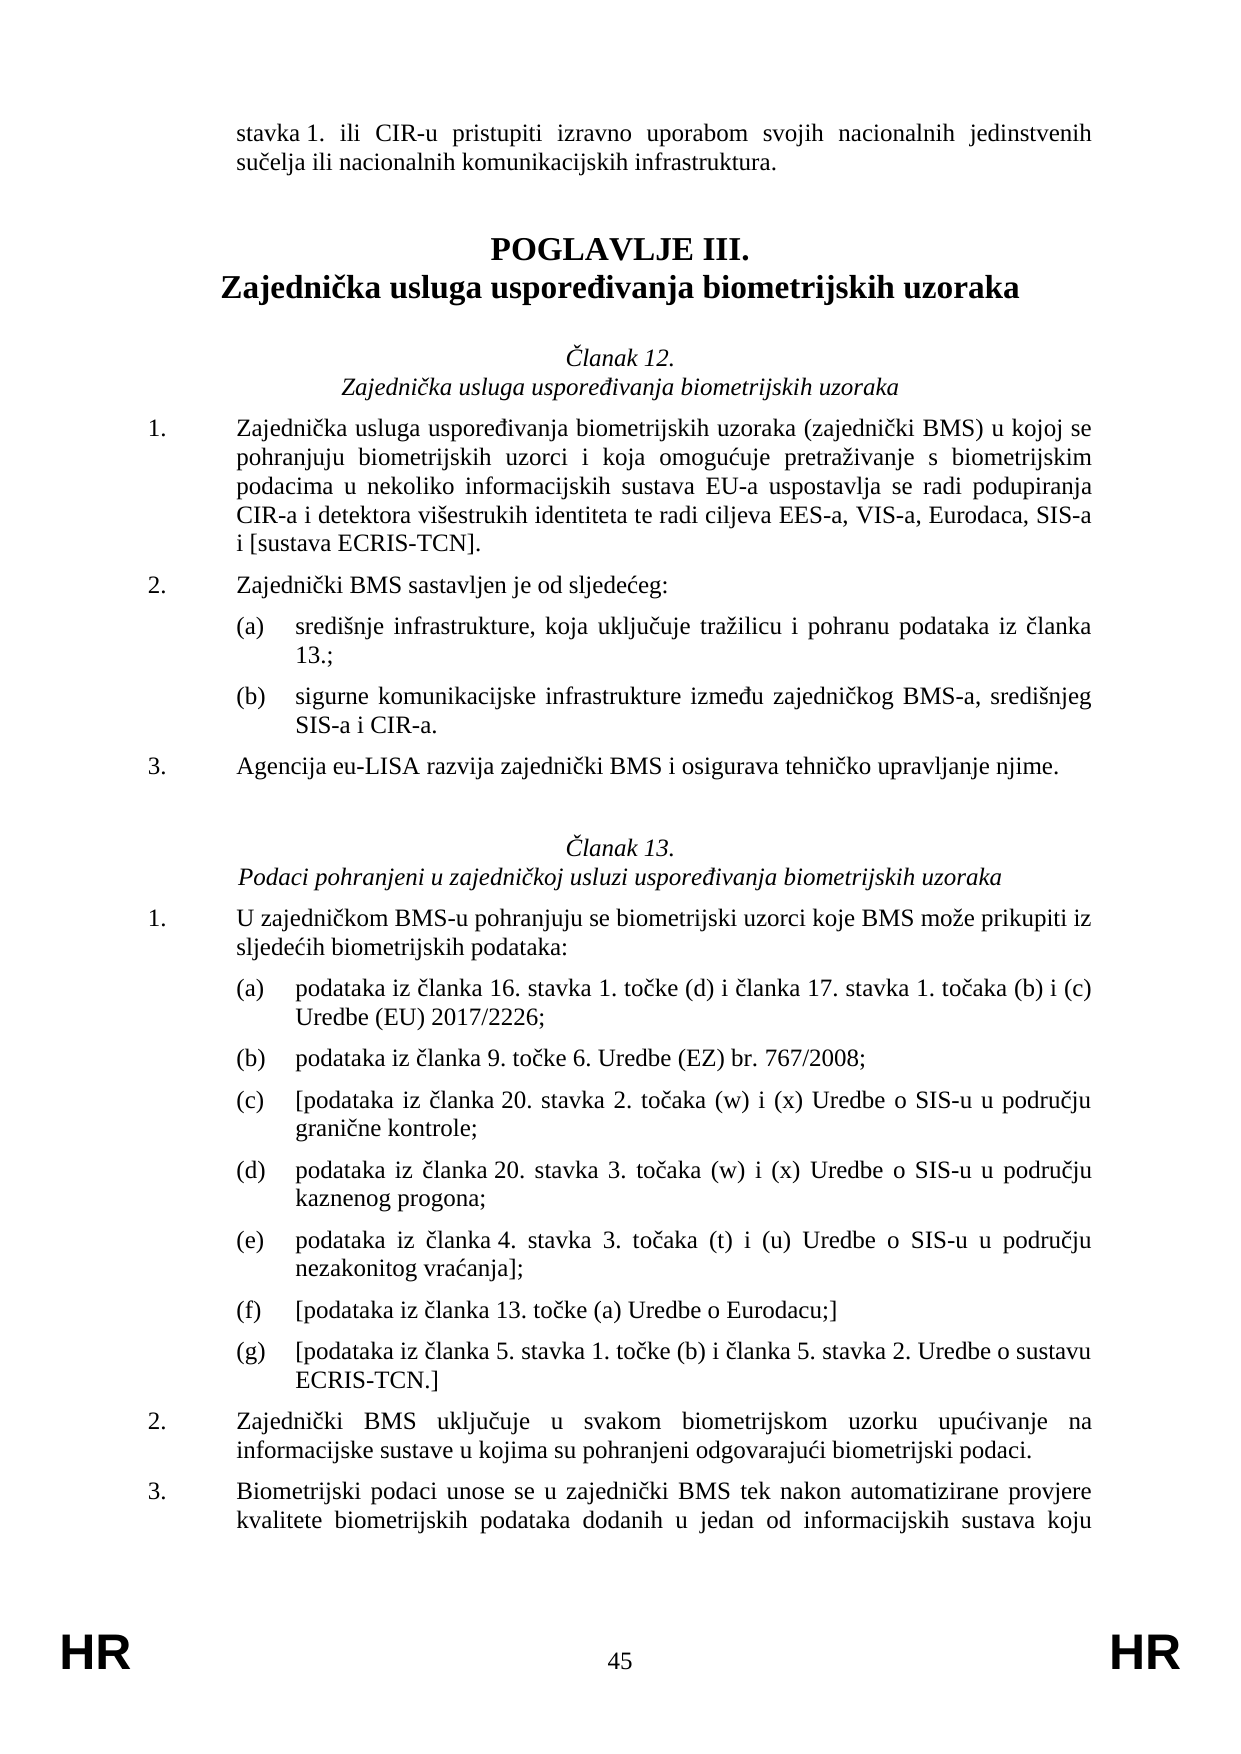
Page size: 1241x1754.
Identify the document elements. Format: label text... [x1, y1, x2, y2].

text 2. Zajednički BMS uključuje u svakom biometrijskom uzorku upućivanje na informacijske sustave u kojima su pohranjeni odgovarajući biometrijski podaci. [148, 1406, 1093, 1463]
text 1. Zajednička usluga uspoređivanja biometrijskih uzoraka (zajednički BMS) u kojoj se pohranjuju biometrijskih uzorci i koja omogućuje pretraživanje s biometrijskim podacima u nekoliko informacijskih sustava EU-a uspostavlja se radi podupiranja CIR-a i detektora višestrukih identiteta te radi ciljeva EES-a, VIS-a, Eurodaca, SIS-a i [sustava ECRIS-TCN]. [148, 413, 1093, 557]
text Zajednička usluga uspoređivanja biometrijskih uzoraka [148, 372, 1093, 401]
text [148, 118, 1093, 176]
list [podataka iz članka 13. točke (a) Uredbe o Eurodacu;] [236, 1295, 1093, 1323]
list podataka iz članka 4. stavka 3. točaka (t) i (u) Uredbe o SIS-u u području nezakonitog vraćanja]; [236, 1225, 1093, 1282]
list podataka iz članka 9. točke 6. Uredbe (EZ) br. 767/2008; [236, 1043, 1093, 1072]
list središnje infrastrukture, koja uključuje tražilicu i pohranu podataka iz članka 13.; [236, 611, 1093, 668]
text Članak 12. [148, 343, 1093, 372]
text 3. Agencija eu-LISA razvija zajednički BMS i osigurava tehničko upravljanje njime. [148, 751, 1093, 780]
text 1. U zajedničkom BMS-u pohranjuju se biometrijski uzorci koje BMS može prikupiti iz sljedećih biometrijskih podataka: [148, 903, 1093, 961]
list sigurne komunikacijske infrastrukture između zajedničkog BMS-a, središnjeg SIS-a i CIR-a. [236, 681, 1093, 738]
text Podaci pohranjeni u zajedničkoj usluzi uspoređivanja biometrijskih uzoraka [148, 862, 1093, 891]
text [148, 1476, 1093, 1533]
list [podataka iz članka 5. stavka 1. točke (b) i članka 5. stavka 2. Uredbe o sustavu ECRIS-TCN.] [236, 1336, 1093, 1393]
text Članak 13. [148, 833, 1093, 862]
list podataka iz članka 20. stavka 3. točaka (w) i (x) Uredbe o SIS-u u području kaznenog progona; [236, 1155, 1093, 1212]
list [podataka iz članka 20. stavka 2. točaka (w) i (x) Uredbe o SIS-u u području granične kontrole; [236, 1085, 1093, 1142]
title POGLAVLJE III. Zajednička usluga uspoređivanja biometrijskih uzoraka [148, 229, 1093, 306]
text 2. Zajednički BMS sastavljen je od sljedećeg: [148, 570, 1093, 598]
list podataka iz članka 16. stavka 1. točke (d) i članka 17. stavka 1. točaka (b) i (c) Uredbe (EU) 2017/2226; [236, 973, 1093, 1031]
